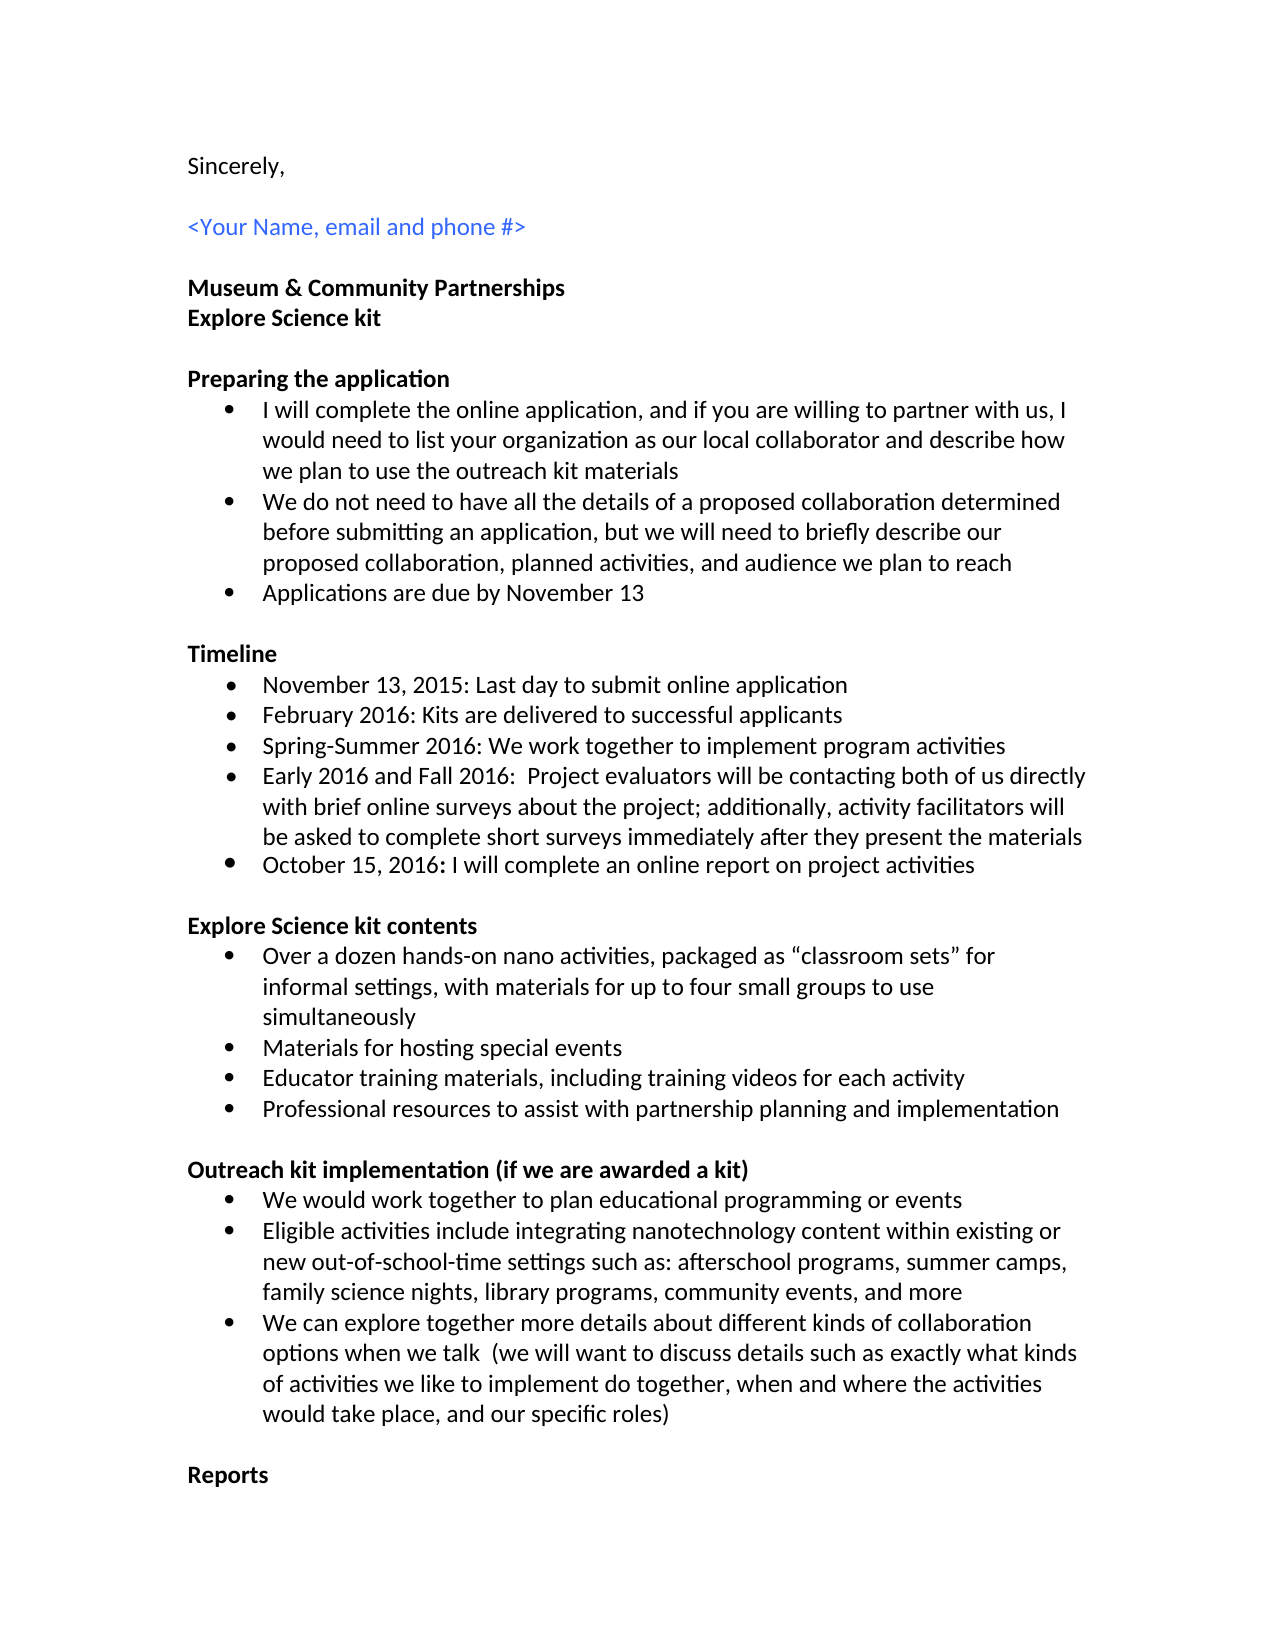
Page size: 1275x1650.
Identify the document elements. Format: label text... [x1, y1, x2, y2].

list I will complete the online application, and if you are willing to partner with us, I would need to list your organization as our local collaborator and describe how we plan to use the outreach kit materials [225, 394, 1087, 486]
text <Your Name, email and phone #> [187, 211, 1087, 242]
list Educator training materials, including training videos for each activity [225, 1063, 1087, 1093]
list We would work together to plan educational programming or events [225, 1185, 1087, 1215]
text Preparing the application [187, 364, 1087, 394]
text Explore Science kit [187, 303, 1087, 333]
text Timeline [187, 638, 1087, 669]
text Sincerely, [187, 150, 1087, 181]
list October 15, 2016: I will complete an online report on project activities [225, 852, 1087, 879]
list Spring-Summer 2016: We work together to implement program activities [225, 730, 1087, 760]
list We do not need to have all the details of a proposed collaboration determined before submitting an application, but we will need to briefly describe our proposed collaboration, planned activities, and audience we plan to reach [225, 486, 1087, 577]
list We can explore together more details about different kinds of collaboration options when we talk (we will want to discuss details such as exactly what kinds of activities we like to implement do together, when and where the activities would take place, and our specific roles) [225, 1307, 1087, 1429]
list Materials for hosting special events [225, 1032, 1087, 1063]
list Professional resources to assist with partnership planning and implementation [225, 1093, 1087, 1124]
list Over a dozen hands-on nano activities, packaged as “classroom sets” for informal settings, with materials for up to four small groups to use simultaneously [225, 941, 1087, 1032]
text Reports [187, 1459, 1087, 1490]
list Applications are due by November 13 [225, 577, 1087, 608]
text Outreach kit implementation (if we are awarded a kit) [187, 1154, 1087, 1185]
list February 2016: Kits are delivered to successful applicants [225, 699, 1087, 730]
text Museum & Community Partnerships [187, 272, 1087, 303]
list November 13, 2015: Last day to submit online application [225, 669, 1087, 699]
text Explore Science kit contents [187, 910, 1087, 941]
list Early 2016 and Fall 2016: Project evaluators will be contacting both of us directly with brief online surveys about the project; additionally, activity facilitators will be asked to complete short surveys immediately after they present the materials [225, 760, 1087, 852]
list Eligible activities include integrating nanotechnology content within existing or new out-of-school-time settings such as: afterschool programs, summer camps, family science nights, library programs, community events, and more [225, 1215, 1087, 1307]
